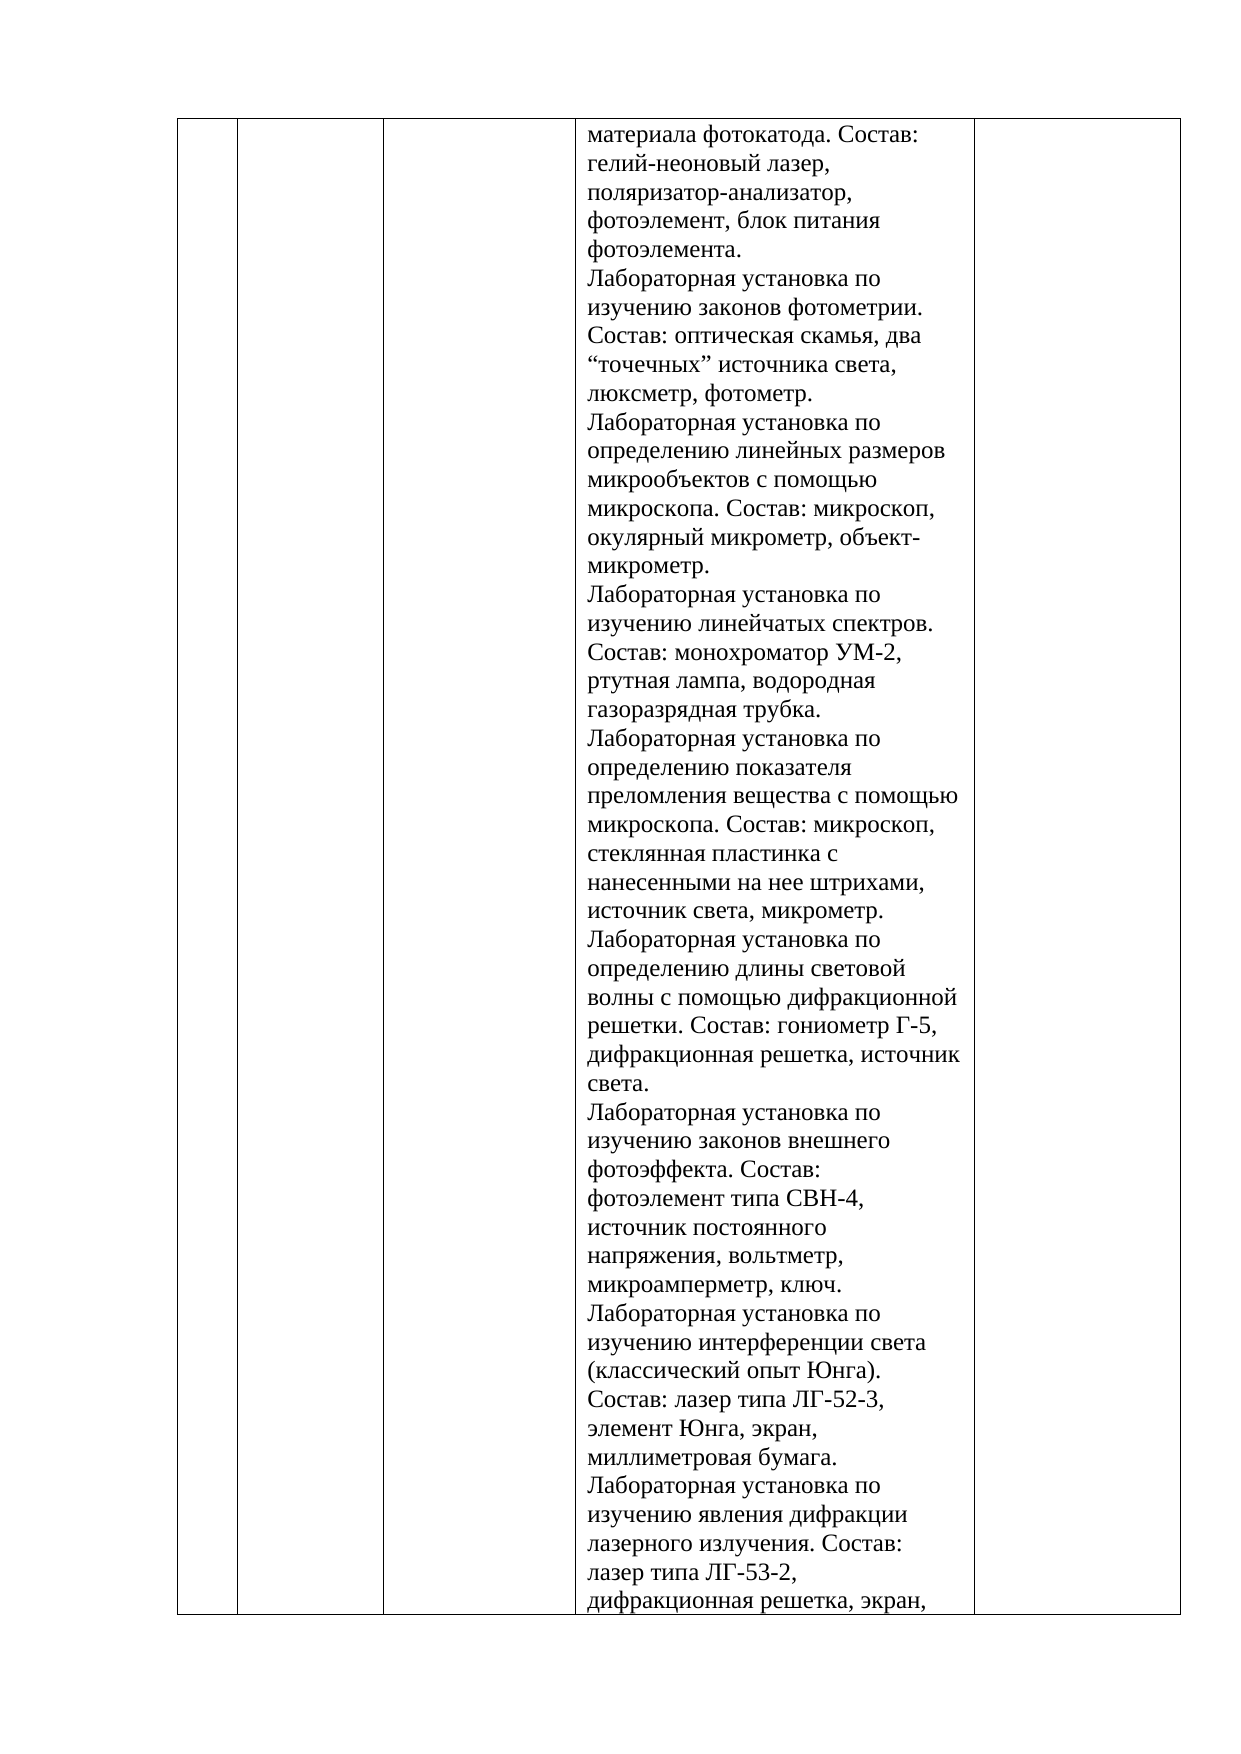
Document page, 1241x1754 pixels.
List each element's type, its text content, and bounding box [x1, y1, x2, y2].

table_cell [384, 119, 575, 1614]
table_cell [975, 119, 1180, 1614]
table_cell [238, 119, 383, 1614]
table_cell 6 [178, 119, 237, 1614]
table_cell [576, 119, 974, 1614]
